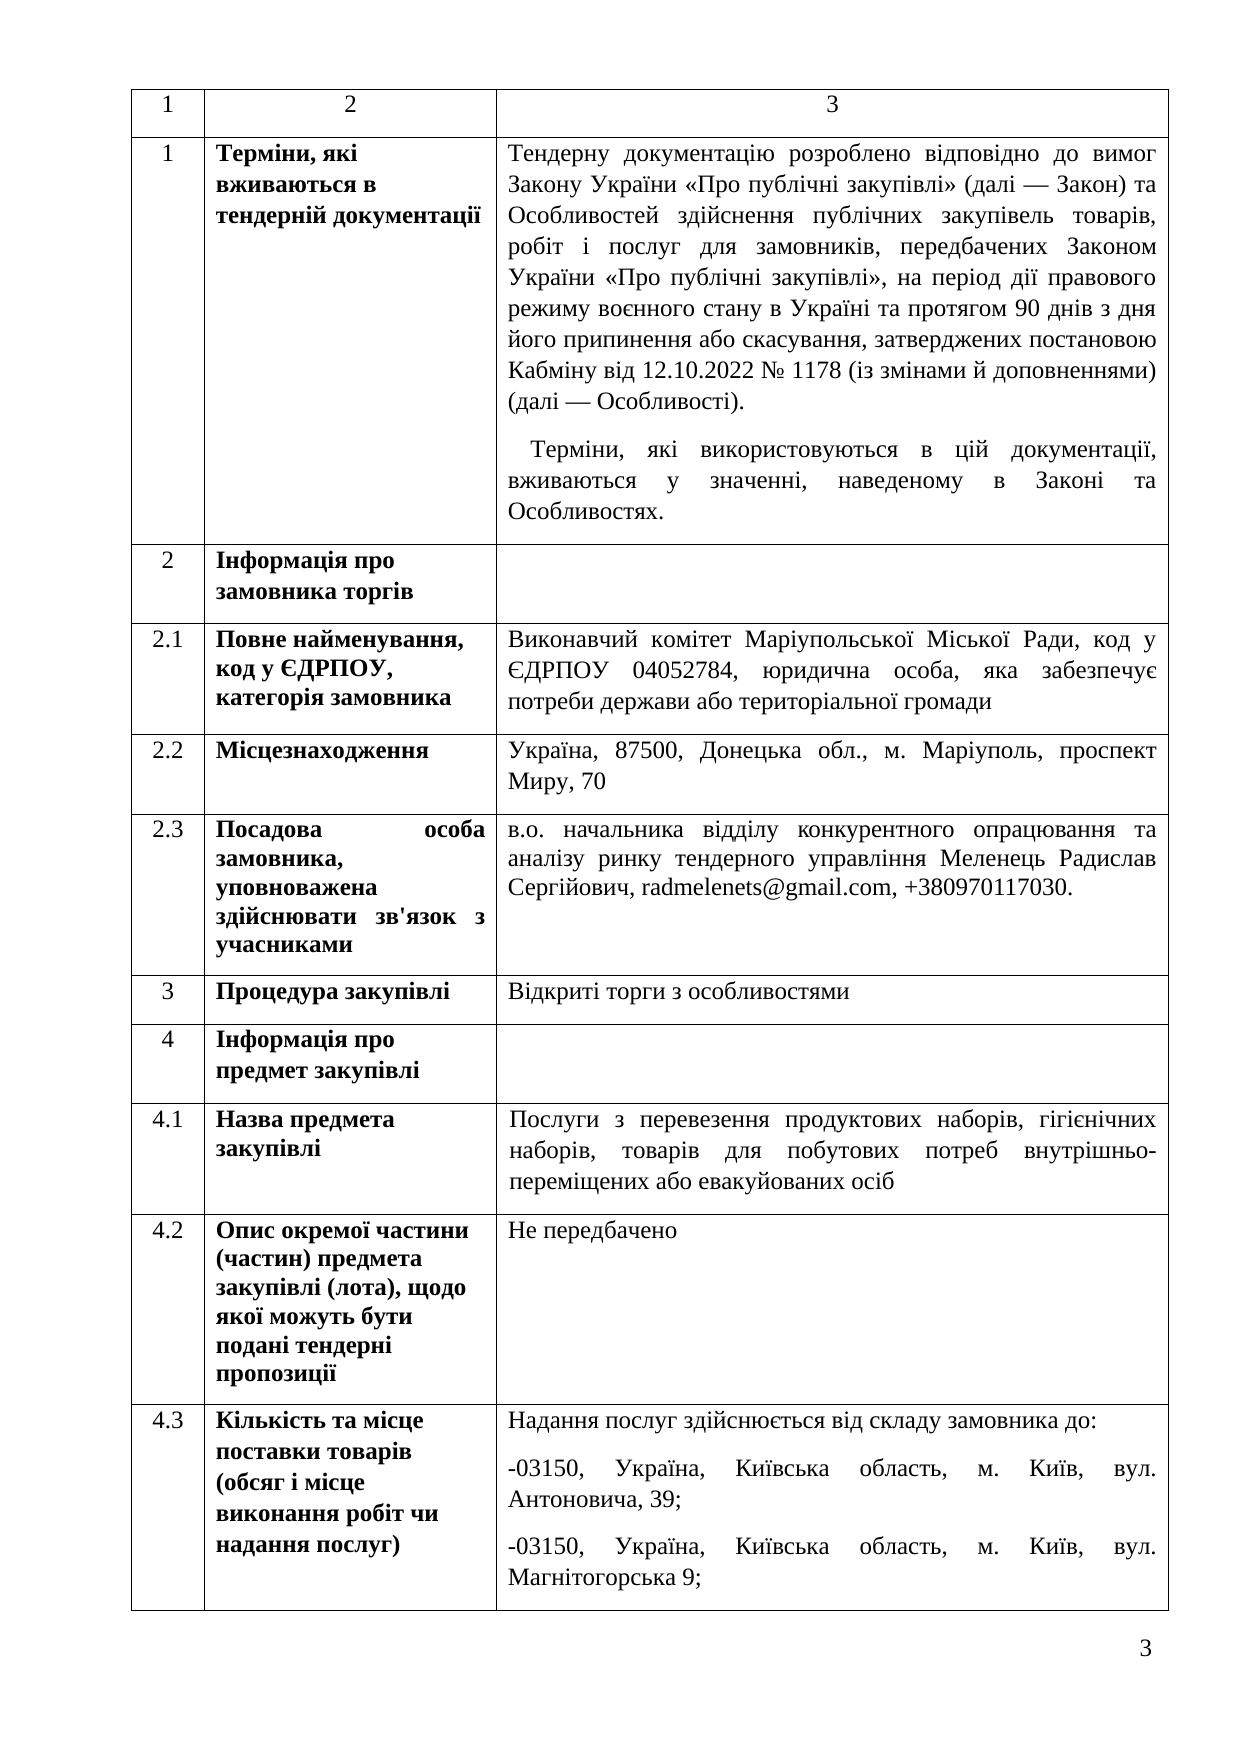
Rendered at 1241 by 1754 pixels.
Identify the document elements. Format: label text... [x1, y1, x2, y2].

table_cell 4.2 [132, 1215, 204, 1404]
table_cell Повне найменування, код у ЄДРПОУ, категорія замовника [205, 624, 496, 734]
table_cell Місцезнаходження [205, 735, 496, 813]
table_cell Інформація про предмет закупівлі [205, 1025, 496, 1103]
table_cell Терміни, які вживаються в тендерній документації [205, 138, 496, 544]
table_cell Посадова особа замовника, уповноважена здійснювати зв'язок з учасниками [205, 815, 496, 975]
table_cell Процедура закупівлі [205, 976, 496, 1023]
table_cell 1 [132, 138, 204, 544]
table_cell Опис окремої частини (частин) предмета закупівлі (лота), щодо якої можуть бути подані тендерні пропозиції [205, 1215, 496, 1404]
table_cell Тендерну документацію розроблено відповідно до вимог Закону України «Про публічні закупівлі» (далі — Закон) та Особливостей здійснення публічних закупівель товарів, робіт і послуг для замовників, передбачених Законом України «Про публічні закупівлі», на період дії правового режиму воєнного стану в Україні та протягом 90 днів з дня його припинення або скасування, затверджених постановою Кабміну від 12.10.2022 № 1178 (із змінами й доповненнями) (далі — Особливості). Терміни, які використовуються в цій документації, вживаються у значенні, наведеному в Законі та Особливостях. [497, 138, 1168, 544]
table_cell Назва предмета закупівлі [205, 1104, 496, 1214]
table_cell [205, 1405, 496, 1610]
table_cell Інформація про замовника торгів [205, 545, 496, 623]
table_cell 4.1 [132, 1104, 204, 1214]
table_cell в.о. начальника відділу конкурентного опрацювання та аналізу ринку тендерного управління Меленець Радислав Сергійович, radmelenets@gmail.com, +380970117030. [497, 815, 1168, 975]
table_cell 2 [132, 545, 204, 623]
table_cell Послуги з перевезення продуктових наборів, гігієнічних наборів, товарів для побутових потреб внутрішньо-переміщених або евакуйованих осіб [497, 1104, 1168, 1214]
table_cell [497, 545, 1168, 623]
table_cell [497, 1025, 1168, 1103]
table_cell 2.1 [132, 624, 204, 734]
table_cell 2.3 [132, 815, 204, 975]
table_cell Не передбачено [497, 1215, 1168, 1404]
table_cell 2.2 [132, 735, 204, 813]
table_cell 3 [497, 90, 1168, 137]
table_cell Виконавчий комітет Маріупольської Міської Ради, код у ЄДРПОУ 04052784, юридична особа, яка забезпечує потреби держави або територіальної громади [497, 624, 1168, 734]
table_cell 4 [132, 1025, 204, 1103]
table_cell Відкриті торги з особливостями [497, 976, 1168, 1023]
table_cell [497, 1405, 1168, 1610]
table_cell 3 [132, 976, 204, 1023]
table_cell 1 [132, 90, 204, 137]
table_cell Україна, 87500, Донецька обл., м. Маріуполь, проспект Миру, 70 [497, 735, 1168, 813]
table_cell 4.3 [132, 1405, 204, 1610]
table_cell 2 [205, 90, 496, 137]
